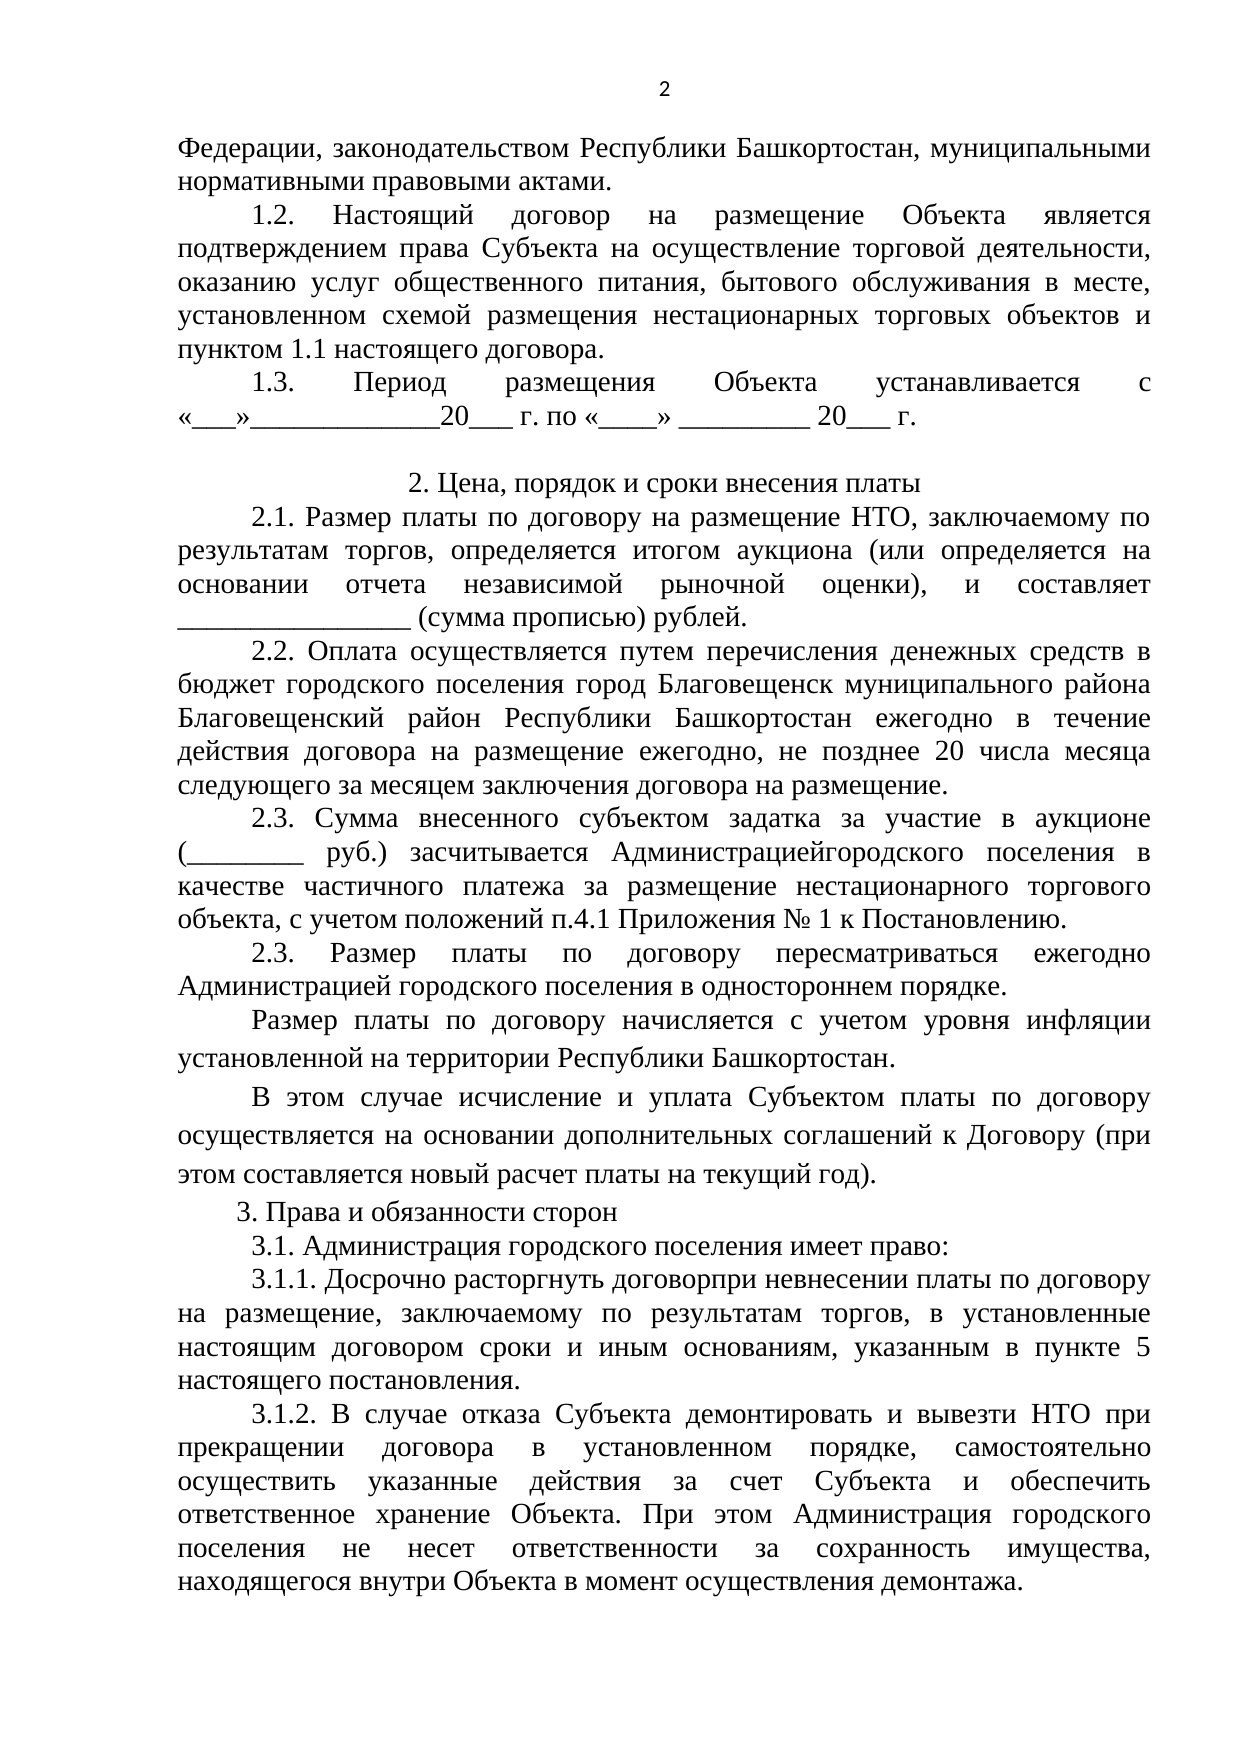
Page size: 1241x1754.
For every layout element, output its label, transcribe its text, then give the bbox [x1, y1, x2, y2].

text 2.2. Оплата осуществляется путем перечисления денежных средств в бюджет городского поселения город Благовещенск муниципального района Благовещенский район Республики Башкортостан ежегодно в течение действия договора на размещение ежегодно, не позднее 20 числа месяца следующего за месяцем заключения договора на размещение. [177, 633, 1152, 801]
text 2.1. Размер платы по договору на размещение НТО, заключаемому по результатам торгов, определяется итогом аукциона (или определяется на основании отчета независимой рыночной оценки), и составляет ________________ (сумма прописью) рублей. [177, 499, 1152, 633]
text 2.3. Сумма внесенного субъектом задатка за участие в аукционе (________ руб.) засчитывается Администрациейгородского поселения в качестве частичного платежа за размещение нестационарного торгового объекта, с учетом положений п.4.1 Приложения № 1 к Постановлению. [177, 801, 1152, 935]
text 3.1.2. В случае отказа Субъекта демонтировать и вывезти НТО при прекращении договора в установленном порядке, самостоятельно осуществить указанные действия за счет Субъекта и обеспечить ответственное хранение Объекта. При этом Администрация городского поселения не несет ответственности за сохранность имущества, находящегося внутри Объекта в момент осуществления демонтажа. [177, 1396, 1152, 1597]
text 3.1. Администрация городского поселения имеет право: [177, 1228, 1152, 1262]
text 2.3. Размер платы по договору пересматриваться ежегодно Администрацией городского поселения в одностороннем порядке. [177, 935, 1152, 1002]
text 2. Цена, порядок и сроки внесения платы [177, 465, 1152, 499]
text 1.3. Период размещения Объекта устанавливается с «___»_____________20___ г. по «____» _________ 20___ г. [177, 364, 1152, 432]
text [177, 130, 1152, 197]
text Размер платы по договору начисляется с учетом уровня инфляции установленной на территории Республики Башкортостан. [177, 1002, 1152, 1074]
text 3. Права и обязанности сторон [177, 1194, 1152, 1228]
text 3.1.1. Досрочно расторгнуть договорпри невнесении платы по договору на размещение, заключаемому по результатам торгов, в установленные настоящим договором сроки и иным основаниям, указанным в пункте 5 настоящего постановления. [177, 1262, 1152, 1396]
text 1.2. Настоящий договор на размещение Объекта является подтверждением права Субъекта на осуществление торговой деятельности, оказанию услуг общественного питания, бытового обслуживания в месте, установленном схемой размещения нестационарных торговых объектов и пунктом 1.1 настоящего договора. [177, 197, 1152, 364]
text В этом случае исчисление и уплата Субъектом платы по договору осуществляется на основании дополнительных соглашений к Договору (при этом составляется новый расчет платы на текущий год). [177, 1079, 1152, 1189]
